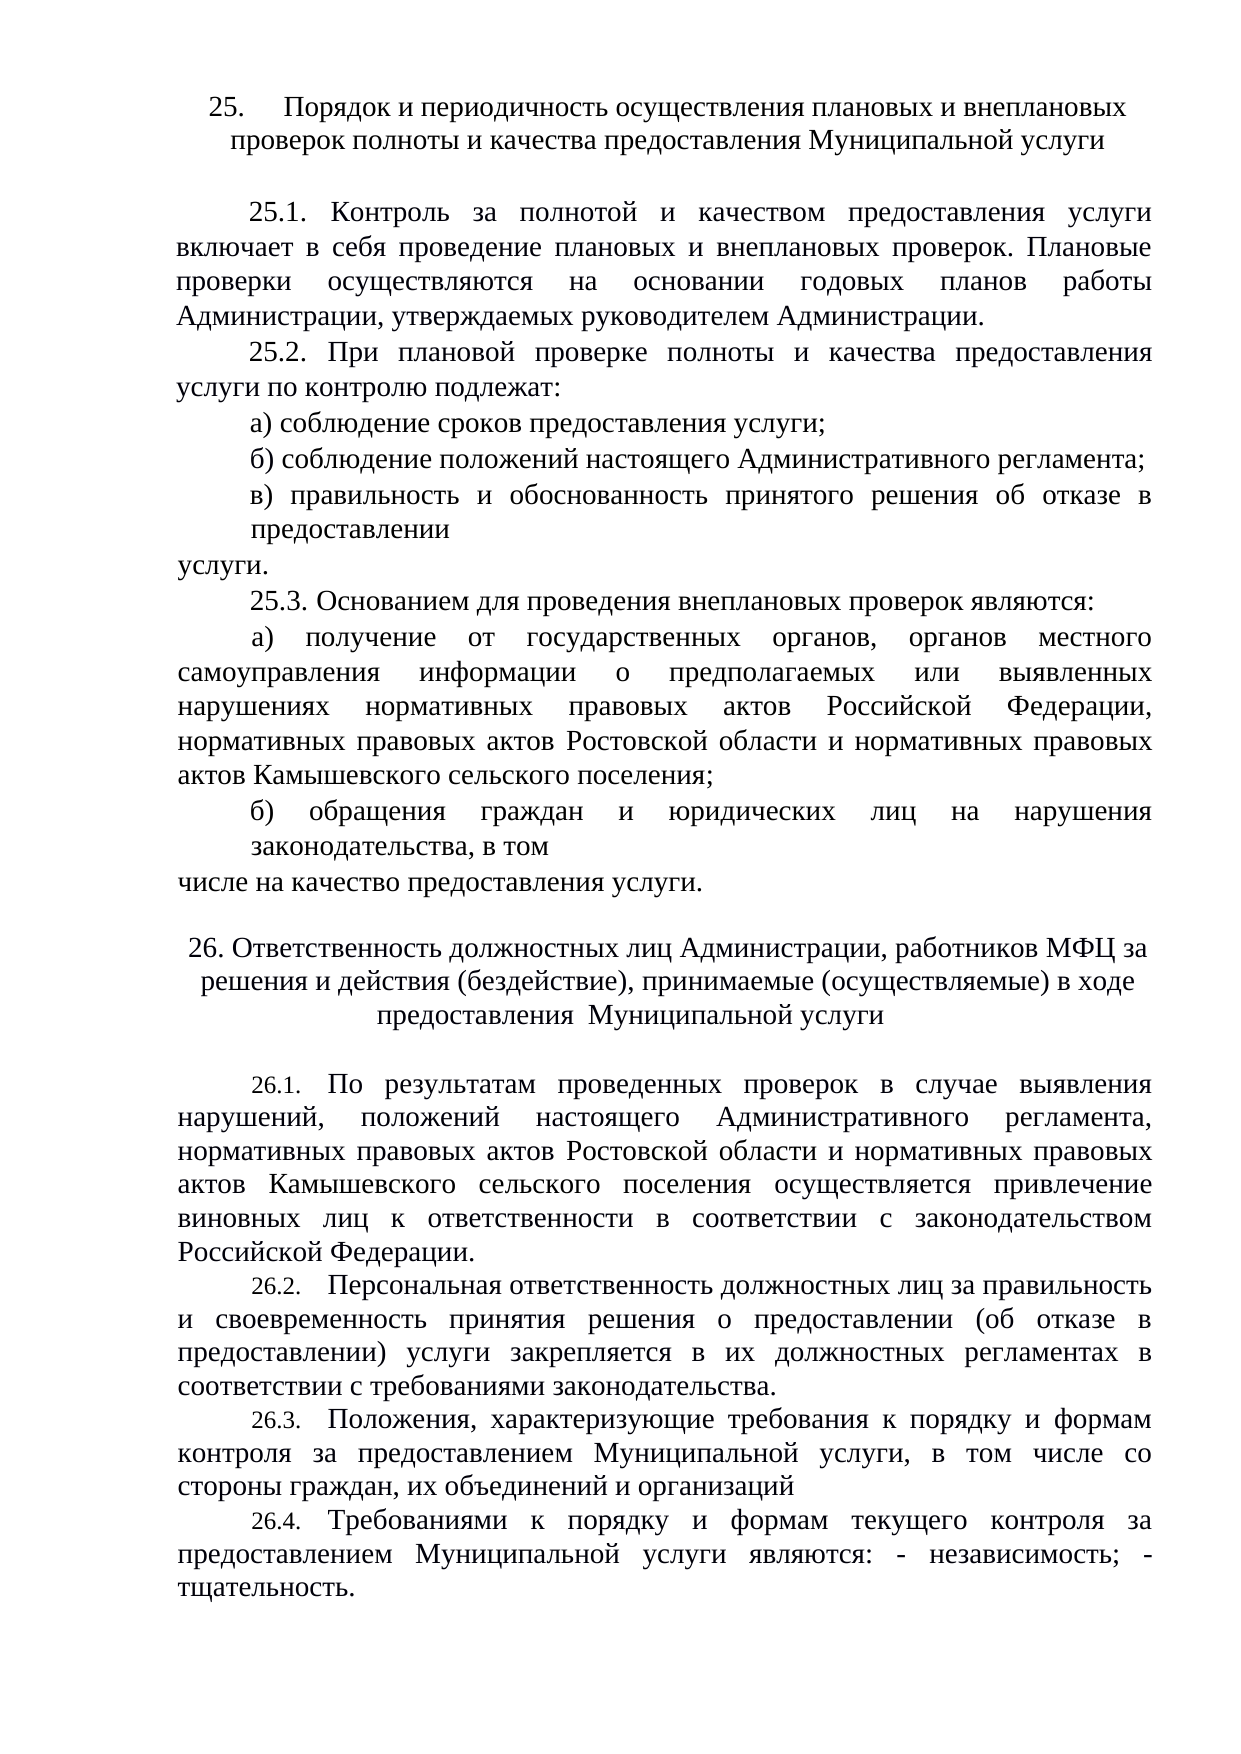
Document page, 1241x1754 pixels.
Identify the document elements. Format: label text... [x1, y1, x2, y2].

text б) соблюдение положений настоящего Административного регламента; [249, 441, 1153, 475]
text предоставления Муниципальной услуги [176, 997, 1084, 1030]
text в) правильность и обоснованность принятого решения об отказе в предоставлении [249, 477, 1153, 545]
text а) получение от государственных органов, органов местного самоуправления информации о предполагаемых или выявленных нарушениях нормативных правовых актов Российской Федерации, нормативных правовых актов Ростовской области и нормативных правовых актов Камышевского сельского поселения; [177, 619, 1153, 791]
text б) обращения граждан и юридических лиц на нарушения законодательства, в том [249, 793, 1153, 861]
list По результатам проведенных проверок в случае выявления нарушений, положений настоящего Административного регламента, нормативных правовых актов Ростовской области и нормативных правовых актов Камышевского сельского поселения осуществляется привлечение виновных лиц к ответственности в соответствии с законодательством Российской Федерации. [177, 1066, 1153, 1267]
text 26. Ответственность должностных лиц Администрации, работников МФЦ за решения и действия (бездействие), принимаемые (осуществляемые) в ходе [177, 930, 1158, 997]
list Требованиями к порядку и формам текущего контроля за предоставлением Муниципальной услуги являются: - независимость; - тщательность. [177, 1502, 1153, 1603]
subtitle 25. Порядок и периодичность осуществления плановых и внеплановых проверок полноты и качества предоставления Муниципальной услуги [177, 89, 1158, 156]
list Персональная ответственность должностных лиц за правильность и своевременность принятия решения о предоставлении (об отказе в предоставлении) услуги закрепляется в их должностных регламентах в соответствии с требованиями законодательства. [177, 1267, 1153, 1401]
text 25.2. При плановой проверке полноты и качества предоставления услуги по контролю подлежат: [176, 334, 1153, 402]
text 25.1. Контроль за полнотой и качеством предоставления услуги включает в себя проведение плановых и внеплановых проверок. Плановые проверки осуществляются на основании годовых планов работы Администрации, утверждаемых руководителем Администрации. [176, 194, 1153, 331]
list Положения, характеризующие требования к порядку и формам контроля за предоставлением Муниципальной услуги, в том числе со стороны граждан, их объединений и организаций [177, 1401, 1153, 1502]
text услуги. [177, 547, 1153, 581]
text 25.3. Основанием для проведения внеплановых проверок являются: [249, 583, 1153, 617]
text а) соблюдение сроков предоставления услуги; [249, 405, 1153, 439]
text числе на качество предоставления услуги. [177, 864, 1153, 897]
